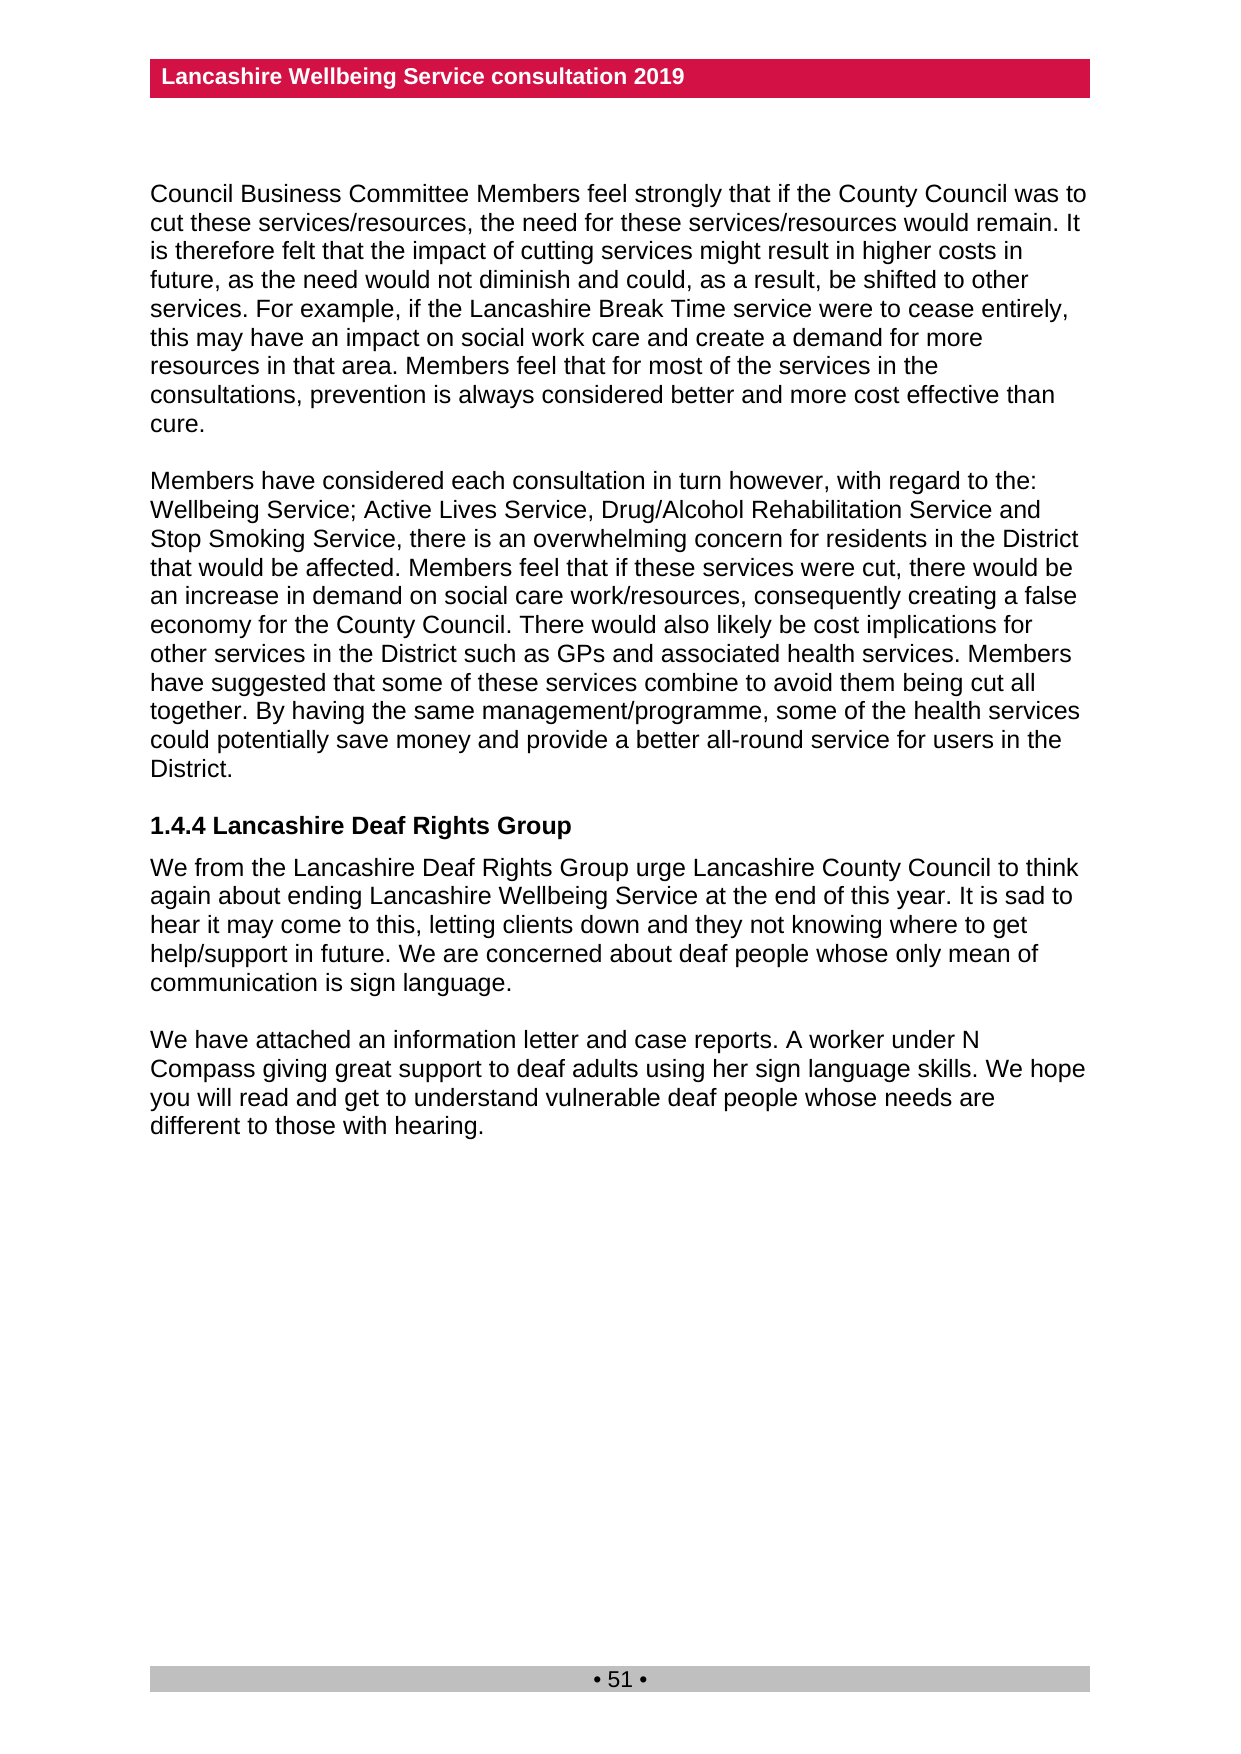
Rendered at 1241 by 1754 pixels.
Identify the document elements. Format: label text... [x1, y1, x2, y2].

text Members have considered each consultation in turn however, with regard to the: Wellbeing Service; Active Lives Service, Drug/Alcohol Rehabilitation Service and Stop Smoking Service, there is an overwhelming concern for residents in the District that would be affected. Members feel that if these services were cut, there would be an increase in demand on social care work/resources, consequently creating a false economy for the County Council. There would also likely be cost implications for other services in the District such as GPs and associated health services. Members have suggested that some of these services combine to avoid them being cut all together. By having the same management/programme, some of the health services could potentially save money and provide a better all-round service for users in the District. [150, 466, 1090, 782]
text 1.4.4 Lancashire Deaf Rights Group [150, 811, 1090, 840]
text We have attached an information letter and case reports. A worker under N Compass giving great support to deaf adults using her sign language skills. We hope you will read and get to understand vulnerable deaf people whose needs are different to those with hearing. [150, 1025, 1090, 1140]
text We from the Lancashire Deaf Rights Group urge Lancashire County Council to think again about ending Lancashire Wellbeing Service at the end of this year. It is sad to hear it may come to this, letting clients down and they not knowing where to get help/support in future. We are concerned about deaf people whose only mean of communication is sign language. [150, 852, 1090, 996]
text Council Business Committee Members feel strongly that if the County Council was to cut these services/resources, the need for these services/resources would remain. It is therefore felt that the impact of cutting services might result in higher costs in future, as the need would not diminish and could, as a result, be shifted to other services. For example, if the Lancashire Break Time service were to cease entirely, this may have an impact on social work care and create a demand for more resources in that area. Members feel that for most of the services in the consultations, prevention is always considered better and more cost effective than cure. [150, 179, 1090, 437]
